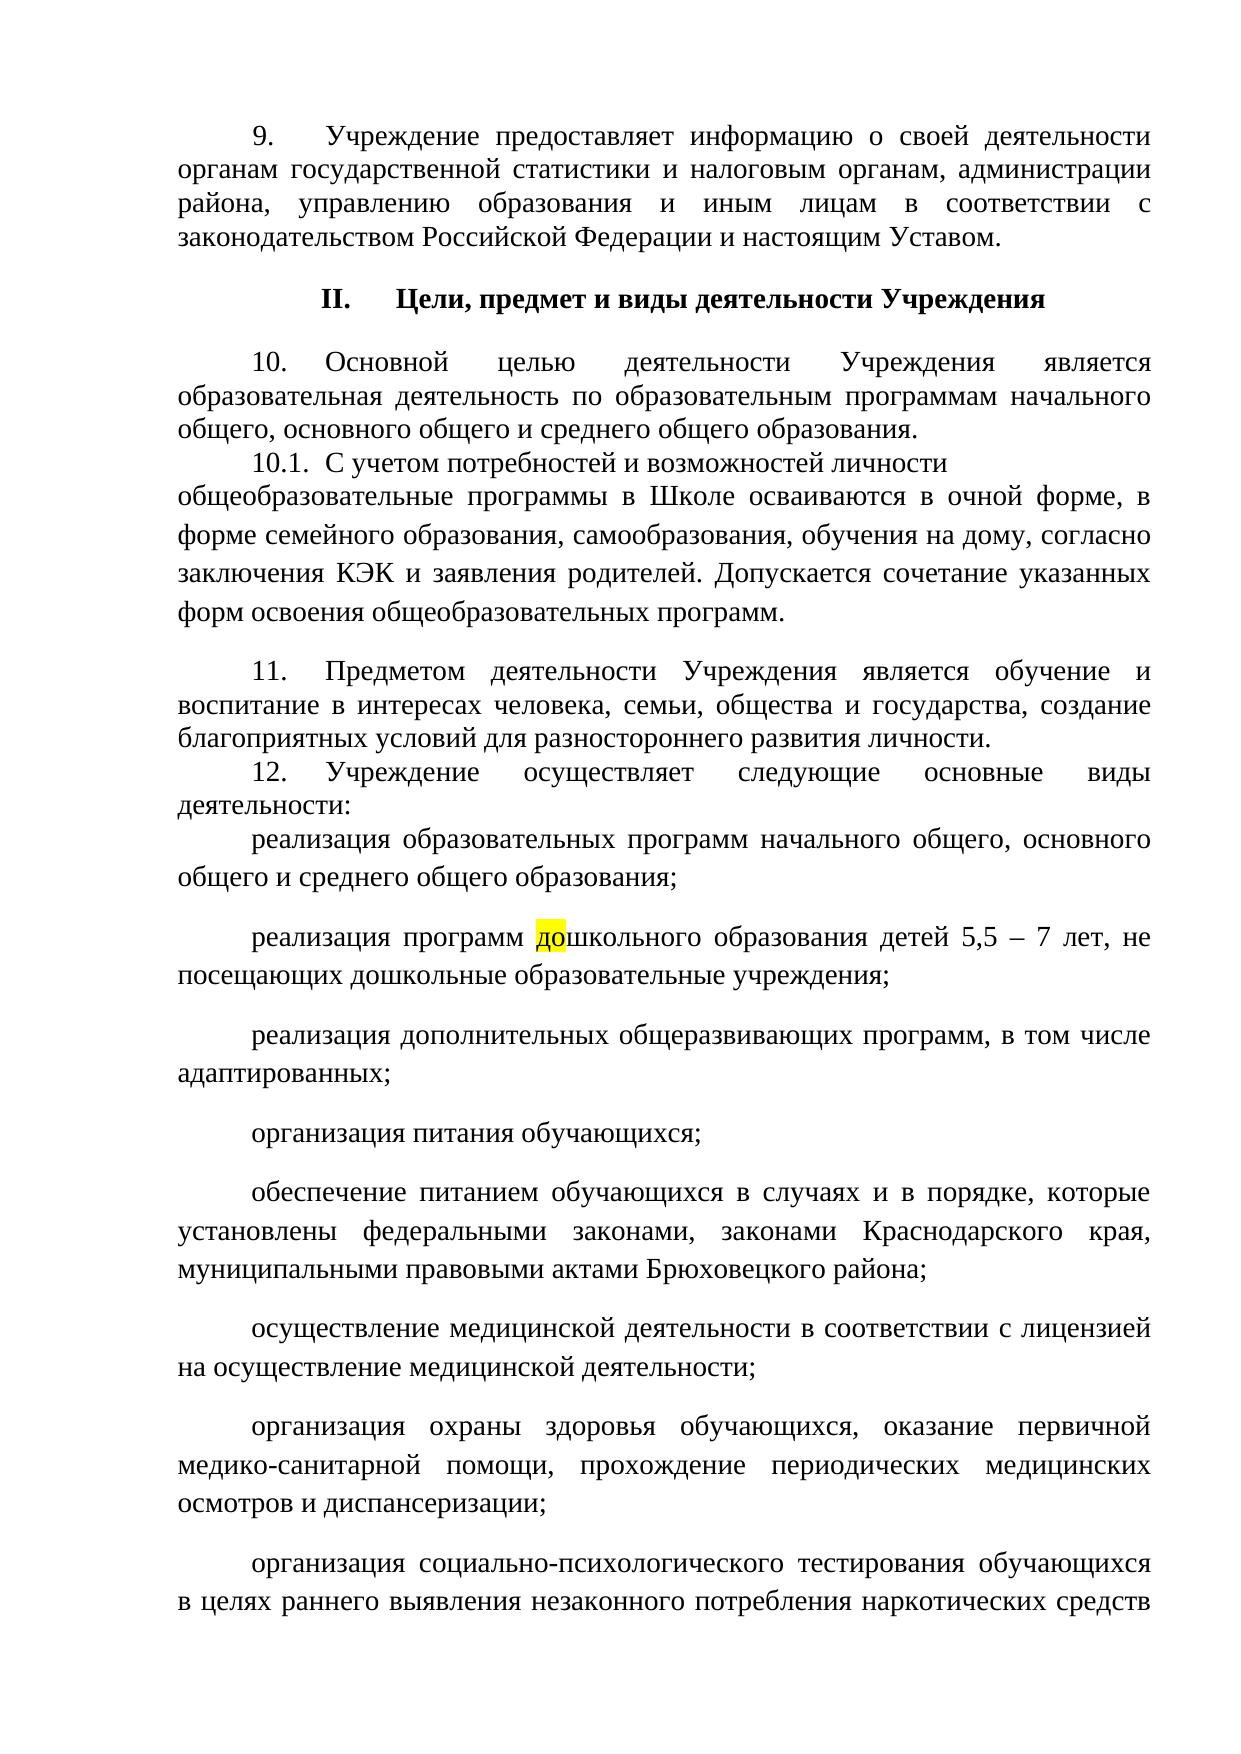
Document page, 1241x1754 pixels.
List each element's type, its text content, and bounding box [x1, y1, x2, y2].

list Учреждение осуществляет следующие основные виды деятельности: [177, 754, 1152, 821]
text реализация дополнительных общеразвивающих программ, в том числе адаптированных; [177, 1017, 1152, 1089]
text организация питания обучающихся; [177, 1115, 1152, 1148]
list С учетом потребностей и возможностей личности [177, 445, 1152, 478]
list Основной целью деятельности Учреждения является образовательная деятельность по образовательным программам начального общего, основного общего и среднего общего образования. [177, 344, 1152, 445]
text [177, 1545, 1152, 1617]
text осуществление медицинской деятельности в соответствии с лицензией на осуществление медицинской деятельности; [177, 1311, 1152, 1383]
text общеобразовательные программы в Школе осваиваются в очной форме, в форме семейного образования, самообразования, обучения на дому, согласно заключения КЭК и заявления родителей. Допускается сочетание указанных форм освоения общеобразовательных программ. [177, 478, 1152, 627]
text обеспечение питанием обучающихся в случаях и в порядке, которые установлены федеральными законами, законами Краснодарского края, муниципальными правовыми актами Брюховецкого района; [177, 1174, 1152, 1285]
list Предметом деятельности Учреждения является обучение и воспитание в интересах человека, семьи, общества и государства, создание благоприятных условий для разностороннего развития личности. [177, 653, 1152, 754]
text реализация образовательных программ начального общего, основного общего и среднего общего образования; [177, 821, 1152, 893]
text реализация программ дошкольного образования детей 5,5 – 7 лет, не посещающих дошкольные образовательные учреждения; [177, 919, 1152, 991]
text организация охраны здоровья обучающихся, оказание первичной медико-санитарной помощи, прохождение периодических медицинских осмотров и диспансеризации; [177, 1408, 1152, 1519]
subtitle Цели, предмет и виды деятельности Учреждения [215, 281, 1152, 315]
list Учреждение предоставляет информацию о своей деятельности органам государственной статистики и налоговым органам, администрации района, управлению образования и иным лицам в соответствии с законодательством Российской Федерации и настоящим Уставом. [177, 118, 1152, 252]
